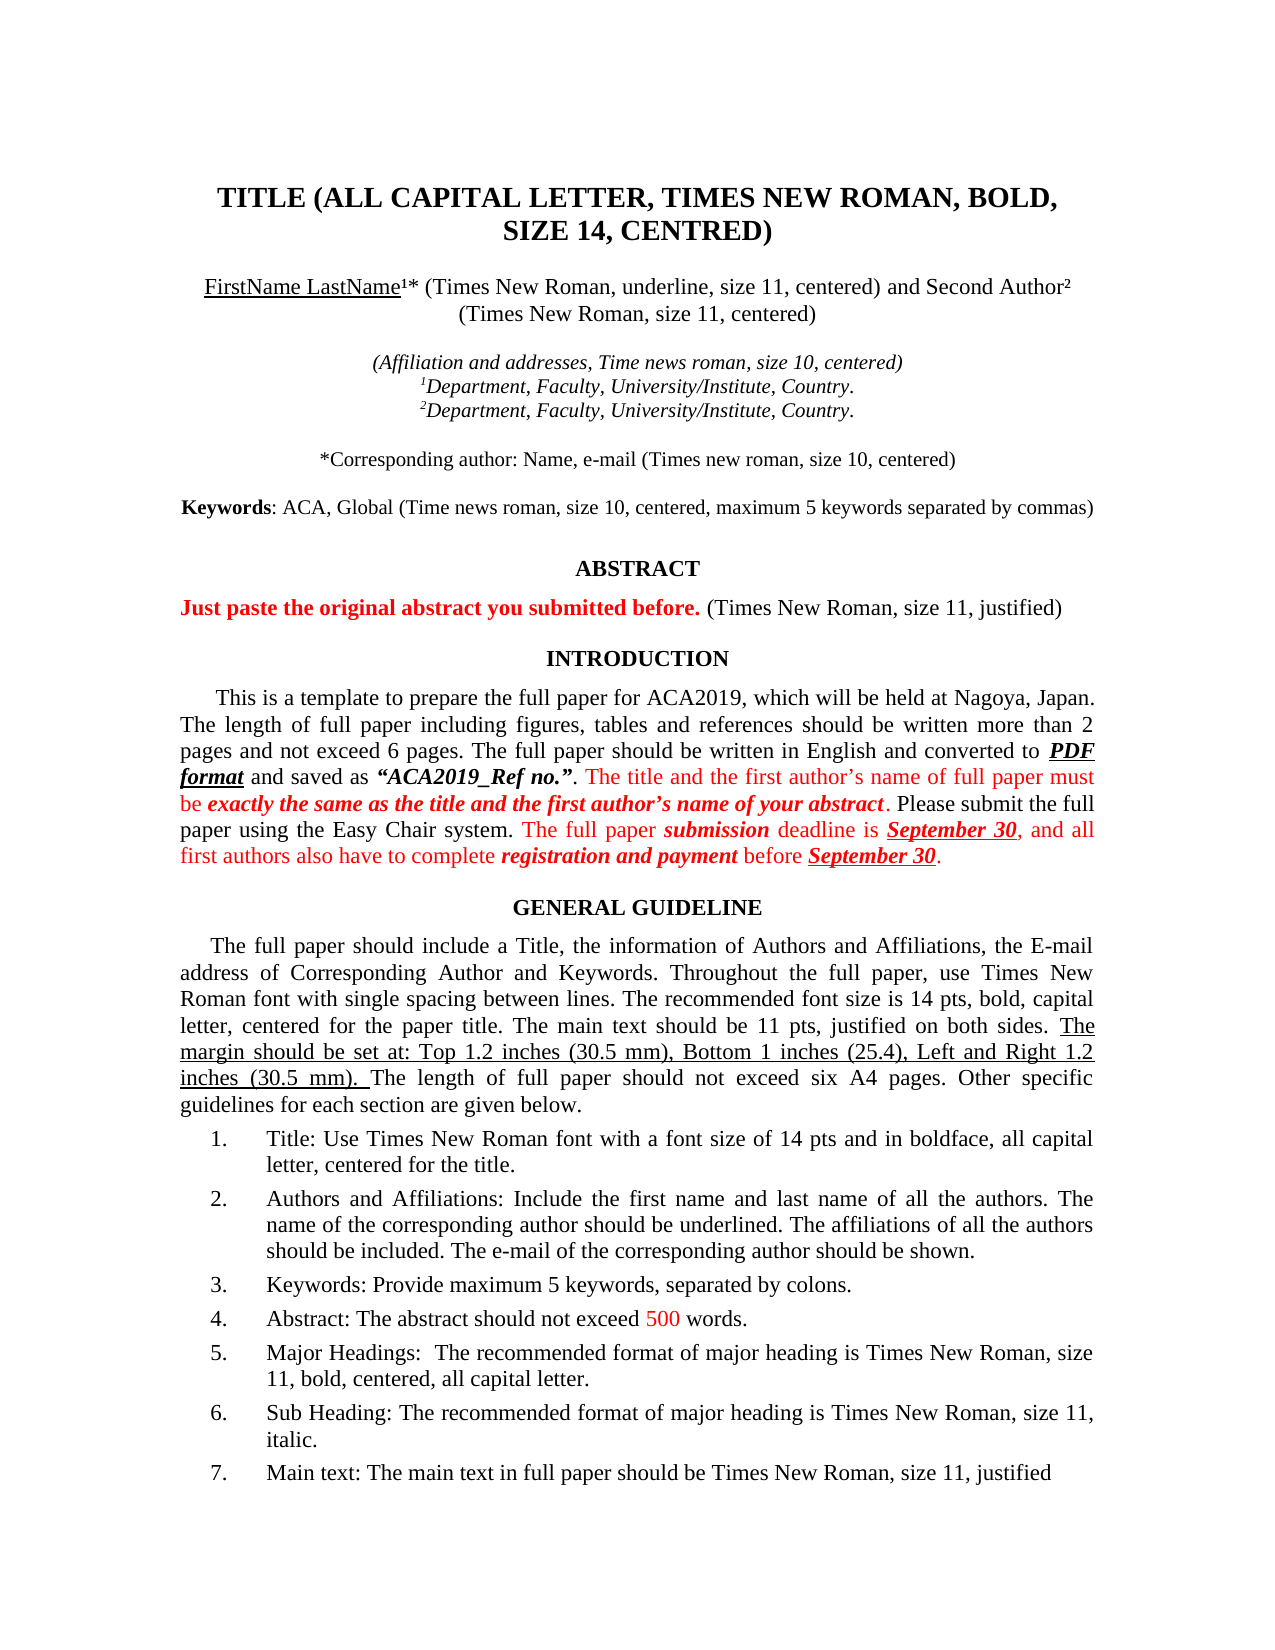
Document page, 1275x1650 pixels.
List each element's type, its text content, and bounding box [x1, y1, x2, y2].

text Just paste the original abstract you submitted before. (Times New Roman, size 11, justified) [180, 594, 1095, 620]
text (Affiliation and addresses, Time news roman, size 10, centered) [180, 350, 1095, 374]
list Abstract: The abstract should not exceed 500 words. [210, 1305, 1095, 1332]
text TITLE (ALL CAPITAL LETTER, TIMES NEW ROMAN, BOLD, SIZE 14, CENTRED) [180, 180, 1095, 247]
text 1Department, Faculty, University/Institute, Country. [180, 374, 1095, 398]
list Keywords: Provide maximum 5 keywords, separated by colons. [210, 1271, 1095, 1298]
text 2Department, Faculty, University/Institute, Country. [180, 398, 1095, 422]
list Major Headings: The recommended format of major heading is Times New Roman, size 11, bold, centered, all capital letter. [210, 1339, 1095, 1392]
text *Corresponding author: Name, e-mail (Times new roman, size 10, centered) [180, 446, 1095, 471]
list Main text: The main text in full paper should be Times New Roman, size 11, justified [210, 1459, 1095, 1486]
text INTRODUCTION [180, 645, 1095, 672]
text The full paper should include a Title, the information of Authors and Affiliations, the E-mail address of Corresponding Author and Keywords. Throughout the full paper, use Times New Roman font with single spacing between lines. The recommended font size is 14 pts, bold, capital letter, centered for the paper title. The main text should be 11 pts, justified on both sides. The margin should be set at: Top 1.2 inches (30.5 mm), Bottom 1 inches (25.4), Left and Right 1.2 inches (30.5 mm). The length of full paper should not exceed six A4 pages. Other specific guidelines for each section are given below. [180, 1062, 1095, 1117]
text ABSTRACT [180, 555, 1095, 582]
text This is a template to prepare the full paper for ACA2019, which will be held at Nagoya, Japan. The length of full paper including figures, tables and references should be written more than 2 pages and not exceed 6 pages. The full paper should be written in English and converted to PDF format and saved as “ACA2019_Ref no.”. The title and the first author’s name of full paper must be exactly the same as the title and the first author’s name of your abstract. Please submit the full paper using the Easy Chair system. The full paper submission deadline is September 30, and all first authors also have to complete registration and payment before September 30. [180, 684, 1095, 869]
text FirstName LastName¹* (Times New Roman, underline, size 11, centered) and Second Author² (Times New Roman, size 11, centered) [180, 273, 1095, 326]
text GENERAL GUIDELINE [180, 894, 1095, 920]
list Title: Use Times New Roman font with a font size of and in boldface, all capital letter, centered for the title. [210, 1124, 1095, 1177]
text The full paper should include a Title, the information of Authors and Affiliations, the E-mail address of Corresponding Author and Keywords. Throughout the full paper, use Times New Roman font with single spacing between lines. The recommended font size is 14 pts, bold, capital letter, centered for the paper title. The main text should be 11 pts, justified on both sides. The margin should be set at: Top 1.2 inches (30.5 mm), Bottom 1 inches (25.4), Left and Right 1.2 inches (30.5 mm). The length of full paper should not exceed six A4 pages. Other specific guidelines for each section are given below. [180, 933, 1095, 1061]
text Keywords: ACA, Global (Time news roman, size 10, centered, maximum 5 keywords separated by commas) [180, 494, 1095, 519]
list Sub Heading: The recommended format of major heading is Times New Roman, size 11, italic. [210, 1399, 1095, 1452]
list Authors and Affiliations: Include the first name and last name of all the authors. The name of the corresponding author should be underlined. The affiliations of all the authors should be included. The e-mail of the corresponding author should be shown. [210, 1185, 1095, 1264]
